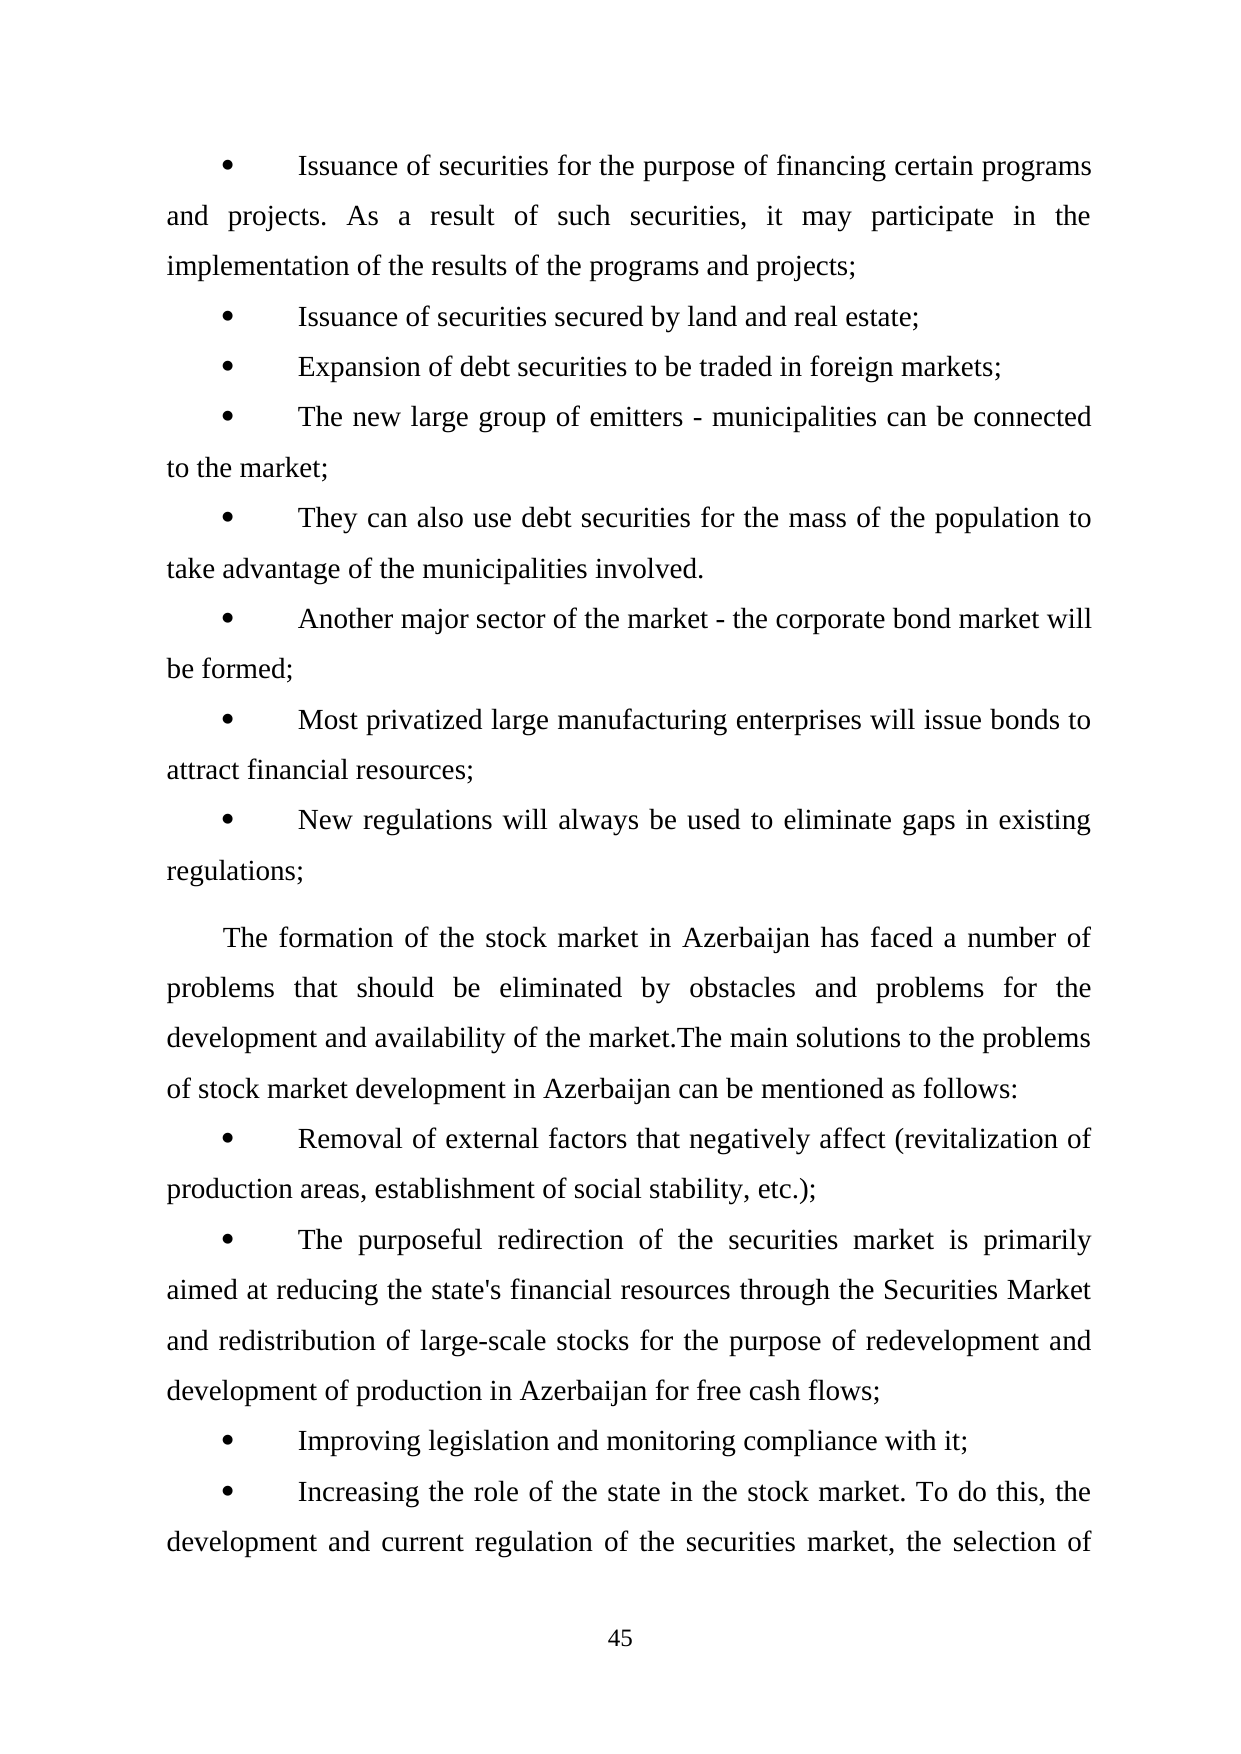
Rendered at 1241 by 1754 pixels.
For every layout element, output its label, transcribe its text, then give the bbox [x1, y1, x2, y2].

list Issuance of securities secured by land and real estate; [166, 299, 1092, 332]
list The new large group of emitters - municipalities can be connected to the market; [166, 399, 1092, 483]
list Expansion of debt securities to be traded in foreign markets; [166, 349, 1092, 383]
list Issuance of securities for the purpose of financing certain programs and projects. As a result of such securities, it may participate in the implementation of the results of the programs and projects; [166, 148, 1092, 282]
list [166, 1474, 1092, 1558]
list New regulations will always be used to eliminate gaps in existing regulations; [166, 802, 1092, 886]
list They can also use debt securities for the mass of the population to take advantage of the municipalities involved. [166, 500, 1092, 584]
list Most privatized large manufacturing enterprises will issue bonds to attract financial resources; [166, 702, 1092, 786]
list The purposeful redirection of the securities market is primarily aimed at reducing the state's financial resources through the Securities Market and redistribution of large-scale stocks for the purpose of redevelopment and development of production in Azerbaijan for free cash flows; [166, 1222, 1092, 1406]
list Improving legislation and monitoring compliance with it; [166, 1423, 1092, 1457]
text The formation of the stock market in Azerbaijan has faced a number of problems that should be eliminated by obstacles and problems for the development and availability of the market.The main solutions to the problems of stock market development in Azerbaijan can be mentioned as follows: [166, 920, 1092, 1104]
list Another major sector of the market - the corporate bond market will be formed; [166, 601, 1092, 685]
list Removal of external factors that negatively affect (revitalization of production areas, establishment of social stability, etc.); [166, 1121, 1092, 1205]
